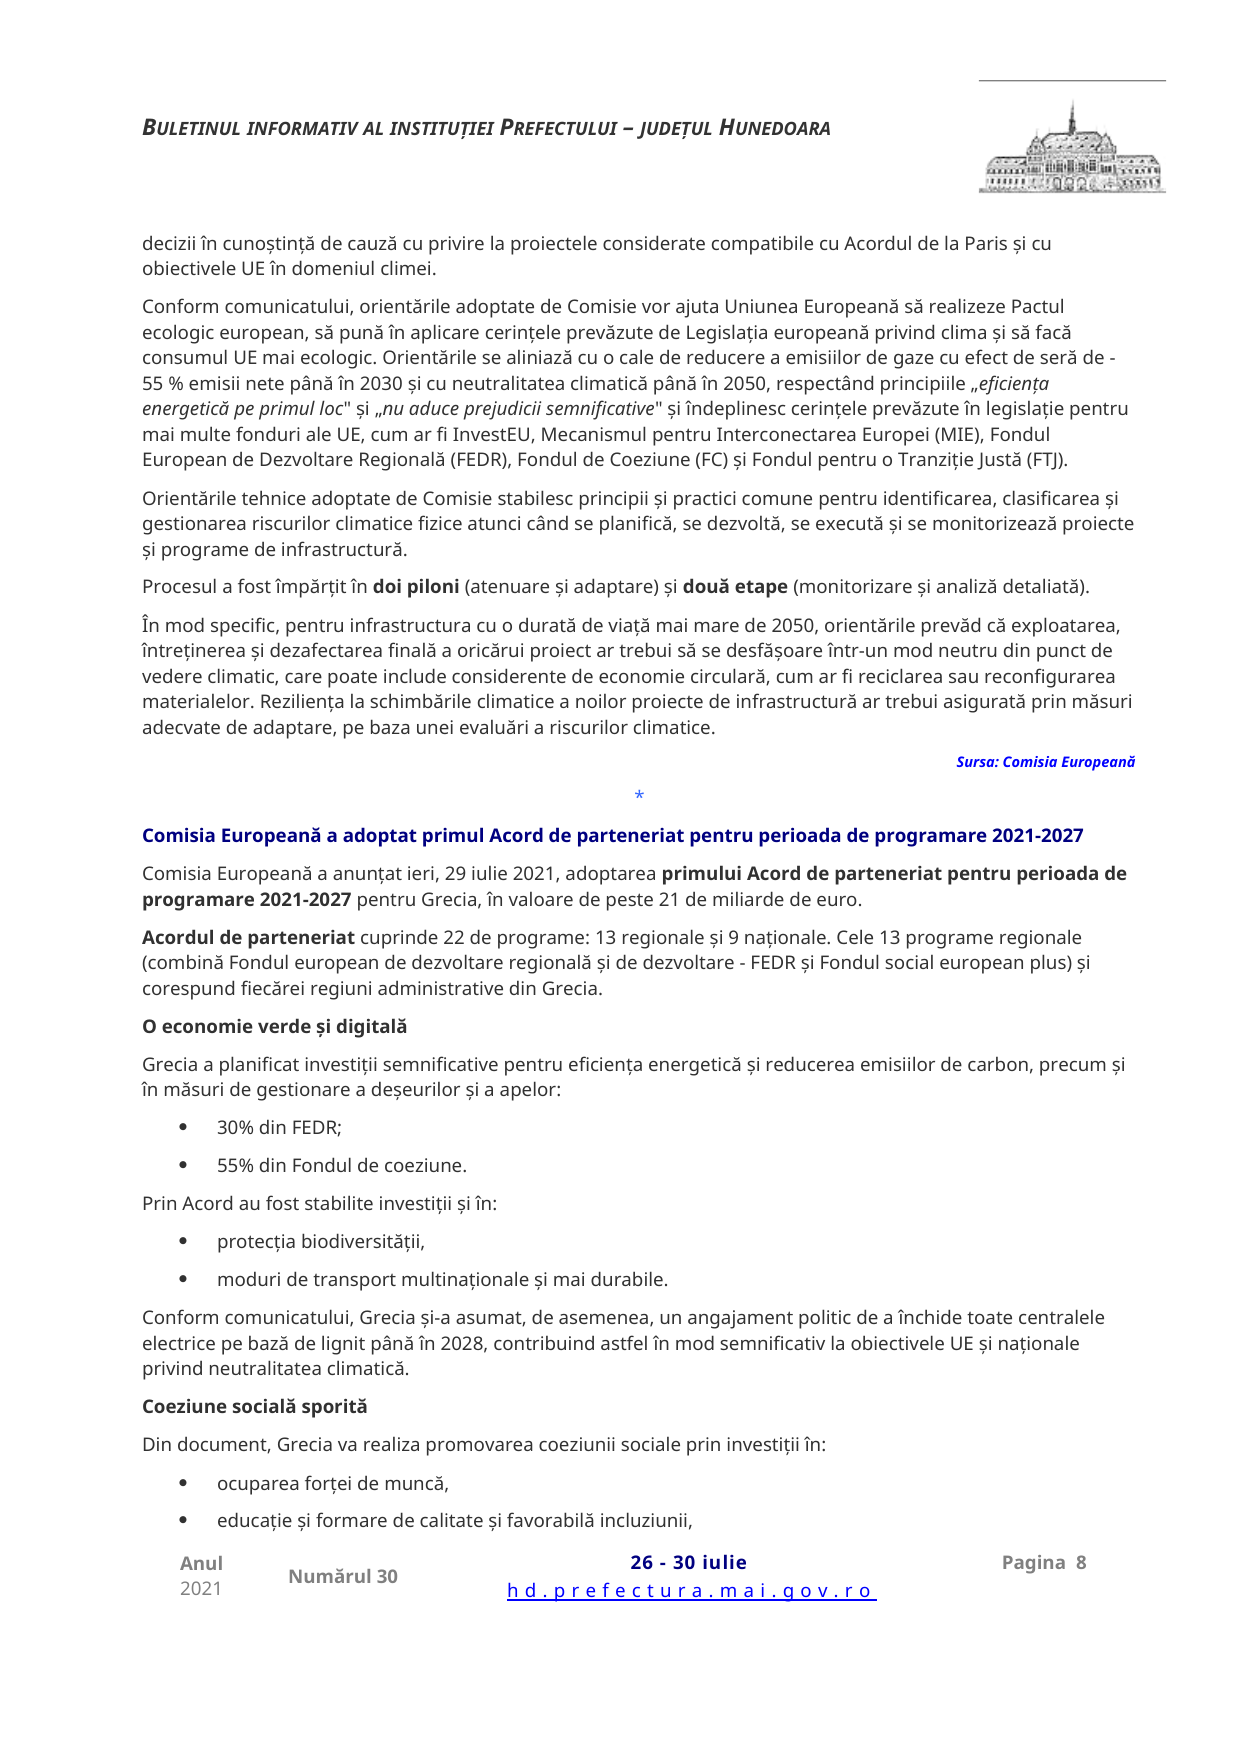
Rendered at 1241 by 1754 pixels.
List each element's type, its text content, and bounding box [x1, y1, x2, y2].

text Comisia Europeană a anunțat ieri, 29 iulie 2021, adoptarea primului Acord de parteneriat pentru perioada de programare 2021-2027 pentru Grecia, în valoare de peste 21 de miliarde de euro. [142, 860, 1137, 911]
list 55% din Fondul de coeziune. [179, 1153, 1137, 1178]
text O economie verde și digitală [142, 1013, 1137, 1038]
text Procesul a fost împărțit în doi piloni (atenuare și adaptare) și două etape (monitorizare și analiză detaliată). [142, 574, 1137, 599]
text Sursa: Comisia Europeană [142, 752, 1137, 772]
text Acordul de parteneriat cuprinde 22 de programe: 13 regionale și 9 naționale. Cele 13 programe regionale (combină Fondul european de dezvoltare regională și de dezvoltare - FEDR și Fondul social european plus) și corespund fiecărei regiuni administrative din Grecia. [142, 924, 1137, 1001]
list moduri de transport multinaționale și mai durabile. [179, 1267, 1137, 1292]
text Prin Acord au fost stabilite investiții și în: [142, 1191, 1137, 1216]
text Comisia Europeană a adoptat primul Acord de parteneriat pentru perioada de programare 2021-2027 [142, 822, 1137, 848]
list educație și formare de calitate și favorabilă incluziunii, [179, 1508, 1137, 1533]
list 30% din FEDR; [179, 1114, 1137, 1140]
list protecția biodiversității, [179, 1229, 1137, 1254]
text În mod specific, pentru infrastructura cu o durată de viață mai mare de 2050, orientările prevăd că exploatarea, întreținerea și dezafectarea finală a oricărui proiect ar trebui să se desfășoare într-un mod neutru din punct de vedere climatic, care poate include considerente de economie circulară, cum ar fi reciclarea sau reconfigurarea materialelor. Reziliența la schimbările climatice a noilor proiecte de infrastructură ar trebui asigurată prin măsuri adecvate de adaptare, pe baza unei evaluări a riscurilor climatice. [142, 612, 1137, 739]
text Grecia a planificat investiții semnificative pentru eficiența energetică și reducerea emisiilor de carbon, precum și în măsuri de gestionare a deșeurilor și a apelor: [142, 1051, 1137, 1102]
text * [142, 784, 1137, 810]
text Conform comunicatului, orientările adoptate de Comisie vor ajuta Uniunea Europeană să realizeze Pactul ecologic european, să pună în aplicare cerințele prevăzute de Legislația europeană privind clima și să facă consumul UE mai ecologic. Orientările se aliniază cu o cale de reducere a emisiilor de gaze cu efect de seră de -55 % emisii nete până în 2030 și cu neutralitatea climatică până în 2050, respectând principiile „eficiența energetică pe primul loc" și „nu aduce prejudicii semnificative" și îndeplinesc cerințele prevăzute în legislație pentru mai multe fonduri ale UE, cum ar fi InvestEU, Mecanismul pentru Interconectarea Europei (MIE), Fondul European de Dezvoltare Regională (FEDR), Fondul de Coeziune (FC) și Fondul pentru o Tranziție Justă (FTJ). [142, 294, 1137, 472]
picture [978, 80, 1167, 212]
text Orientările tehnice adoptate de Comisie stabilesc principii și practici comune pentru identificarea, clasificarea și gestionarea riscurilor climatice fizice atunci când se planifică, se dezvoltă, se execută și se monitorizează proiecte și programe de infrastructură. [142, 485, 1137, 561]
text Din document, Grecia va realiza promovarea coeziunii sociale prin investiții în: [142, 1432, 1137, 1457]
text Coeziune socială sporită [142, 1394, 1137, 1419]
text Conform comunicatului, Grecia și-a asumat, de asemenea, un angajament politic de a închide toate centralele electrice pe bază de lignit până în 2028, contribuind astfel în mod semnificativ la obiectivele UE și naționale privind neutralitatea climatică. [142, 1305, 1137, 1381]
list ocuparea forței de muncă, [179, 1470, 1137, 1495]
